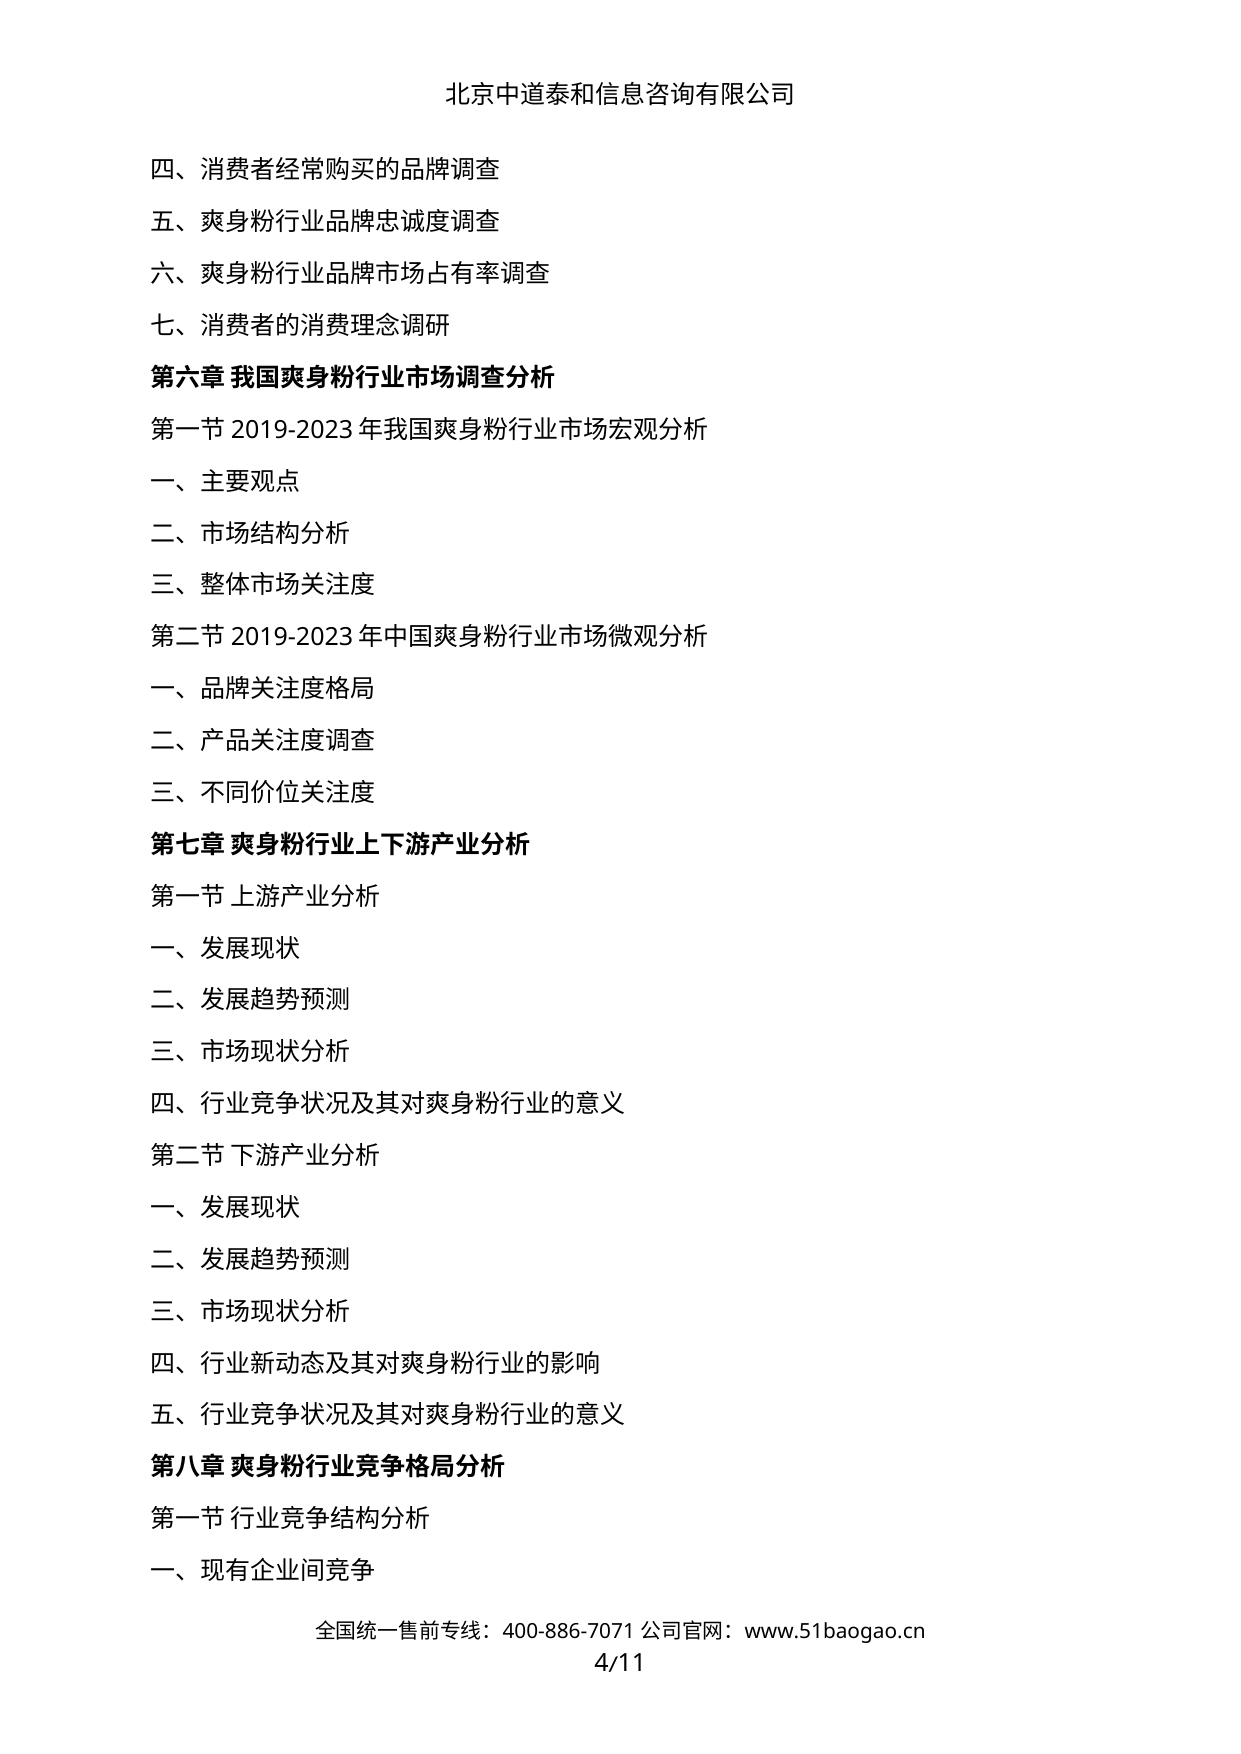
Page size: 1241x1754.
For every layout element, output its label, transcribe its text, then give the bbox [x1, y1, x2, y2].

text 一、现有企业间竞争 [150, 1551, 1090, 1587]
text 三、市场现状分析 [150, 1032, 1090, 1068]
text 四、消费者经常购买的品牌调查 [150, 150, 1090, 186]
text 一、发展现状 [150, 1187, 1090, 1224]
text 三、不同价位关注度 [150, 772, 1090, 809]
text 五、爽身粉行业品牌忠诚度调查 [150, 202, 1090, 238]
text 七、消费者的消费理念调研 [150, 306, 1090, 342]
text 六、爽身粉行业品牌市场占有率调查 [150, 254, 1090, 290]
text 五、行业竞争状况及其对爽身粉行业的意义 [150, 1395, 1090, 1431]
text 二、产品关注度调查 [150, 721, 1090, 757]
text 三、市场现状分析 [150, 1291, 1090, 1327]
text 第一节 上游产业分析 [150, 876, 1090, 912]
text 第二节 下游产业分析 [150, 1136, 1090, 1172]
text 二、发展趋势预测 [150, 1239, 1090, 1276]
text 二、发展趋势预测 [150, 980, 1090, 1016]
text 一、主要观点 [150, 461, 1090, 497]
text 一、品牌关注度格局 [150, 669, 1090, 705]
text 三、整体市场关注度 [150, 565, 1090, 601]
text 第七章 爽身粉行业上下游产业分析 [150, 824, 1090, 861]
text 四、行业竞争状况及其对爽身粉行业的意义 [150, 1084, 1090, 1120]
text 第六章 我国爽身粉行业市场调查分析 [150, 357, 1090, 394]
text 第二节 2019-2023年中国爽身粉行业市场微观分析 [150, 617, 1090, 653]
text 四、行业新动态及其对爽身粉行业的影响 [150, 1343, 1090, 1379]
text 一、发展现状 [150, 928, 1090, 964]
text 第一节 2019-2023年我国爽身粉行业市场宏观分析 [150, 409, 1090, 446]
text 第一节 行业竞争结构分析 [150, 1499, 1090, 1535]
text 二、市场结构分析 [150, 513, 1090, 549]
text 第八章 爽身粉行业竞争格局分析 [150, 1447, 1090, 1483]
